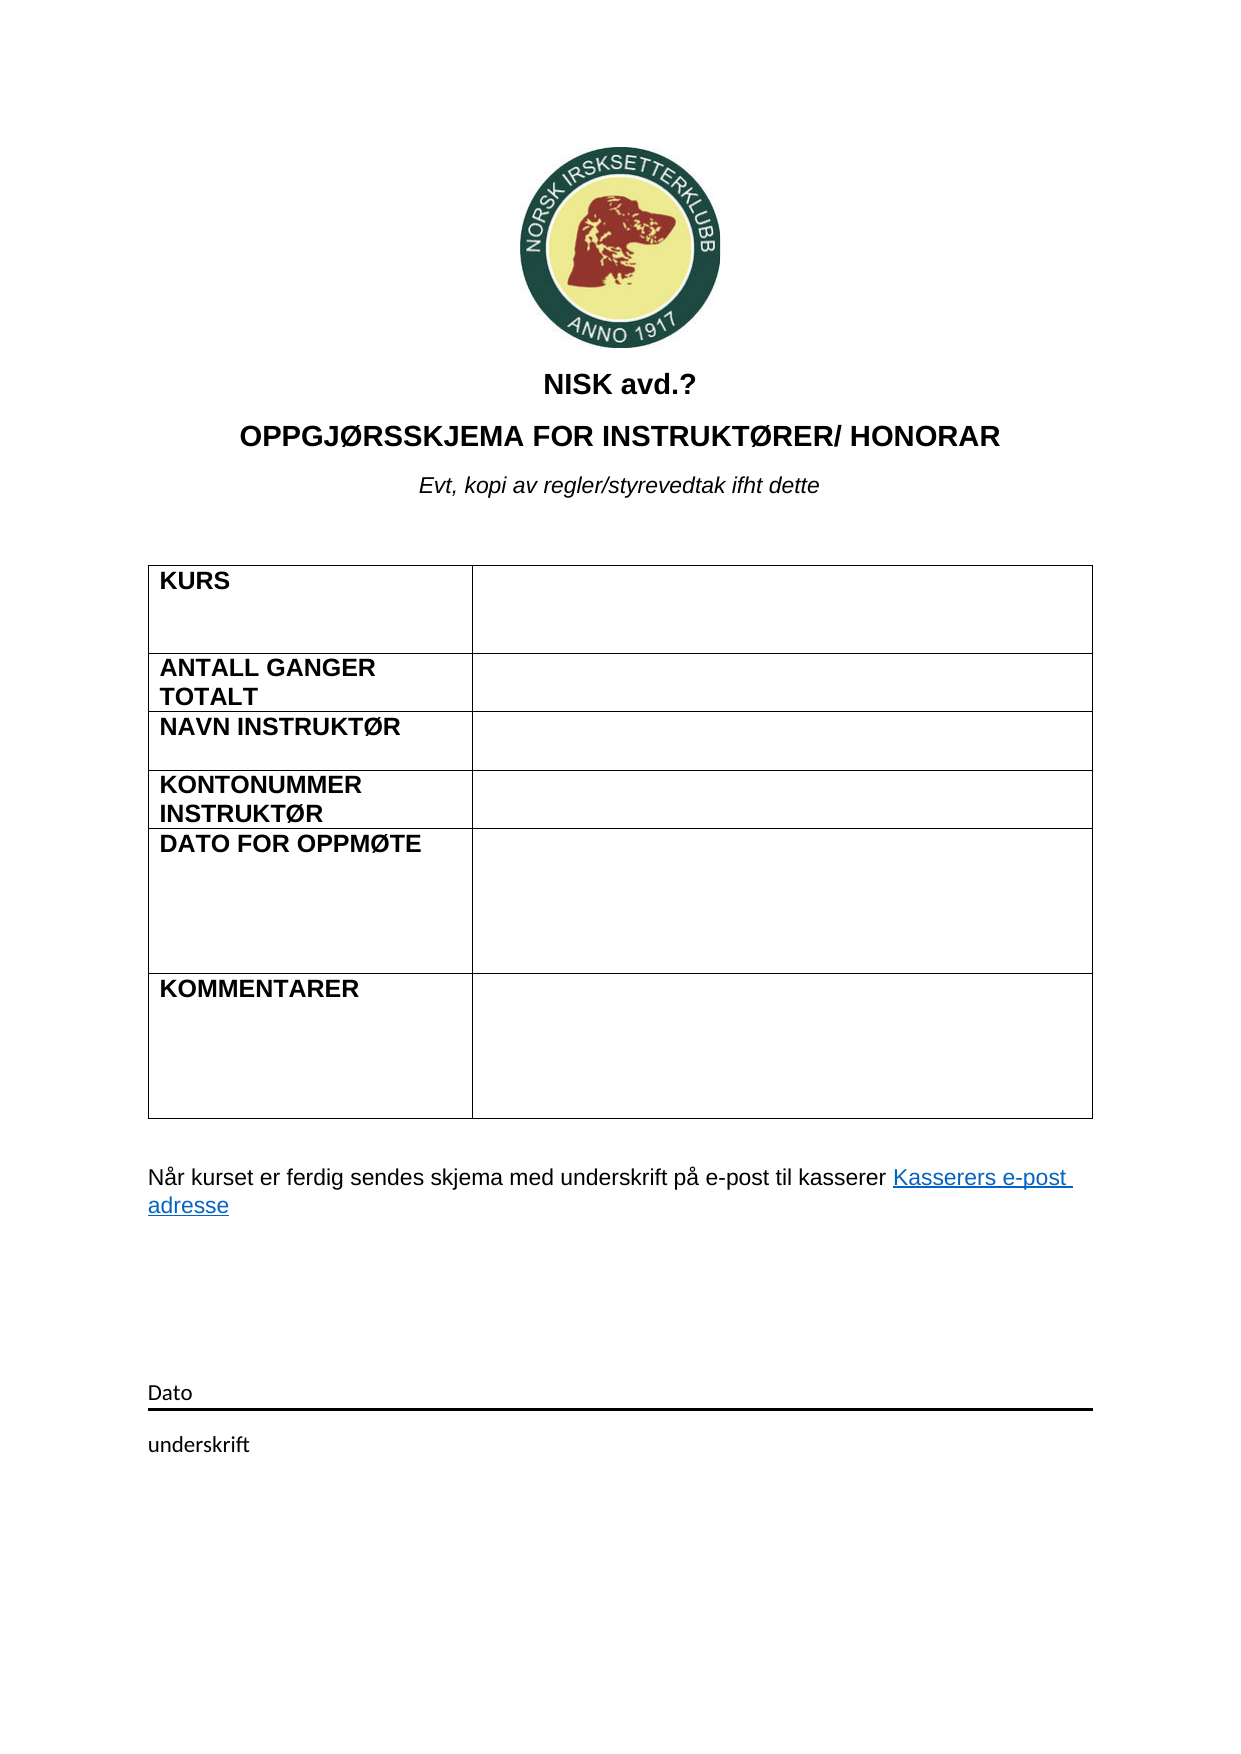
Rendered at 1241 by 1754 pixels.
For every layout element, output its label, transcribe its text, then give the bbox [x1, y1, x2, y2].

table_cell [473, 654, 1092, 711]
table_cell NAVN INSTRUKTØR [149, 712, 472, 769]
text OPPGJØRSSKJEMA FOR INSTRUKTØRER/ HONORAR [148, 419, 1093, 453]
text Evt, kopi av regler/styrevedtak ifht dette [148, 472, 1093, 499]
table_cell DATO FOR OPPMØTE [149, 829, 472, 973]
text Når kurset er ferdig sendes skjema med underskrift på e-post til kasserer Kasserers e-post adresse [148, 1164, 1093, 1218]
table_cell [473, 771, 1092, 828]
table_cell [473, 974, 1092, 1118]
table_cell [473, 829, 1092, 973]
table_cell [473, 712, 1092, 769]
table_cell KOMMENTARER [149, 974, 472, 1118]
text NISK avd.? [148, 367, 1093, 400]
text underskrift [148, 1430, 1093, 1458]
table_cell ANTALL GANGER TOTALT [149, 654, 472, 711]
table_header [473, 566, 1092, 652]
table_header KURS [149, 566, 472, 652]
text Dato [148, 1378, 1093, 1408]
picture [520, 147, 721, 348]
table_cell KONTONUMMER INSTRUKTØR [149, 771, 472, 828]
